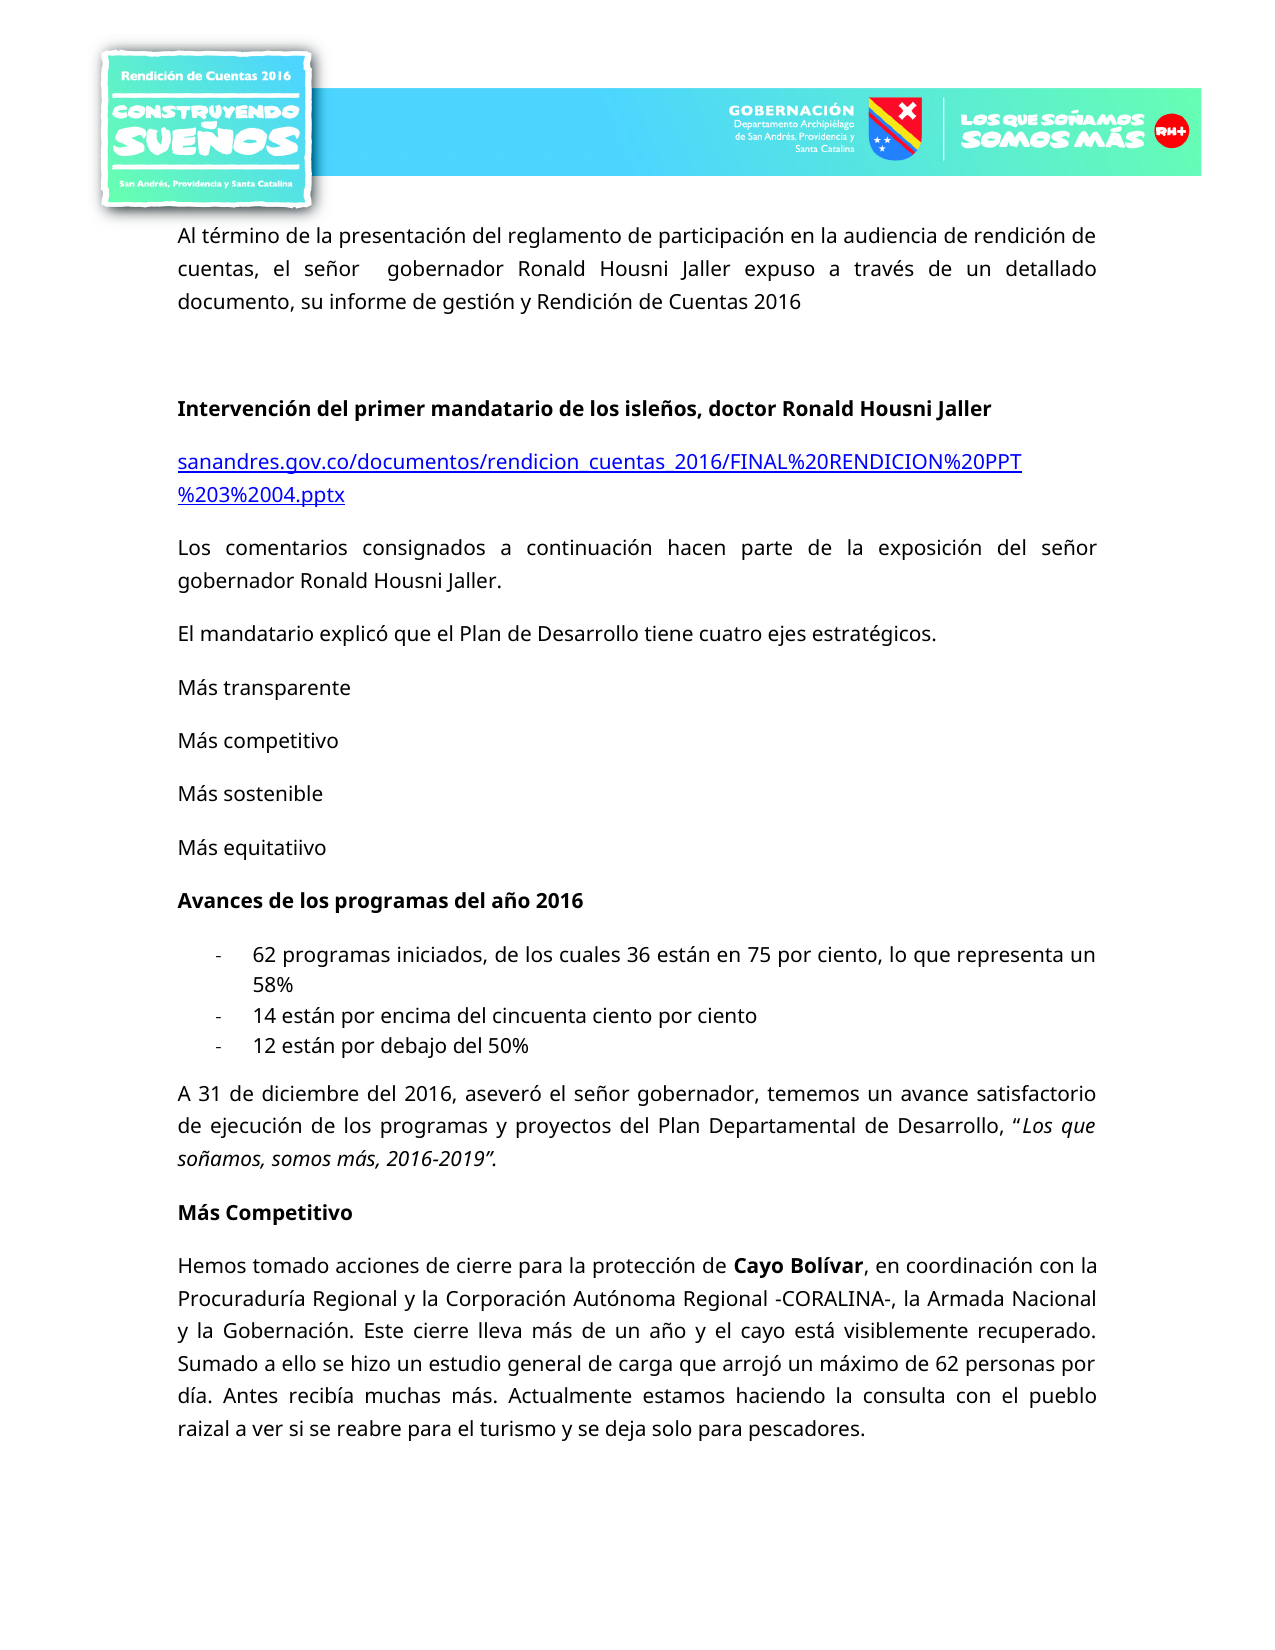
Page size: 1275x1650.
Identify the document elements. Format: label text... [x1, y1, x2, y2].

text Más sostenible [177, 779, 1098, 808]
list 14 están por encima del cincuenta ciento por ciento [215, 1001, 1098, 1029]
text Avances de los programas del año 2016 [177, 886, 1098, 915]
text El mandatario explicó que el Plan de Desarrollo tiene cuatro ejes estratégicos. [177, 619, 1098, 648]
text sanandres.gov.co/documentos/rendicion_cuentas_2016/FINAL%20RENDICION%20PPT%203%2004.pptx [177, 447, 1098, 508]
text Al término de la presentación del reglamento de participación en la audiencia de rendición de cuentas, el señor gobernador Ronald Housni Jaller expuso a través de un detallado documento, su informe de gestión y Rendición de Cuentas 2016 [177, 222, 1098, 315]
list 12 están por debajo del 50% [215, 1032, 1098, 1060]
text A 31 de diciembre del 2016, aseveró el señor gobernador, tememos un avance satisfactorio de ejecución de los programas y proyectos del Plan Departamental de Desarrollo, “Los que soñamos, somos más, 2016-2019”. [177, 1079, 1098, 1173]
text Hemos tomado acciones de cierre para la protección de Cayo Bolívar, en coordinación con la Procuraduría Regional y la Corporación Autónoma Regional -CORALINA-, la Armada Nacional y la Gobernación. Este cierre lleva más de un año y el cayo está visiblemente recuperado. Sumado a ello se hizo un estudio general de carga que arrojó un máximo de 62 personas por día. Antes recibía muchas más. Actualmente estamos haciendo la consulta con el pueblo raizal a ver si se reabre para el turismo y se deja solo para pescadores. [177, 1251, 1098, 1442]
picture [51, 0, 1251, 267]
text Más equitatiivo [177, 833, 1098, 861]
text Intervención del primer mandatario de los isleños, doctor Ronald Housni Jaller [177, 394, 1098, 422]
text Más transparente [177, 673, 1098, 701]
list 62 programas iniciados, de los cuales 36 están en 75 por ciento, lo que representa un 58% [215, 940, 1098, 999]
text Más Competitivo [177, 1198, 1098, 1226]
text Más competitivo [177, 726, 1098, 754]
text Los comentarios consignados a continuación hacen parte de la exposición del señor gobernador Ronald Housni Jaller. [177, 533, 1098, 594]
